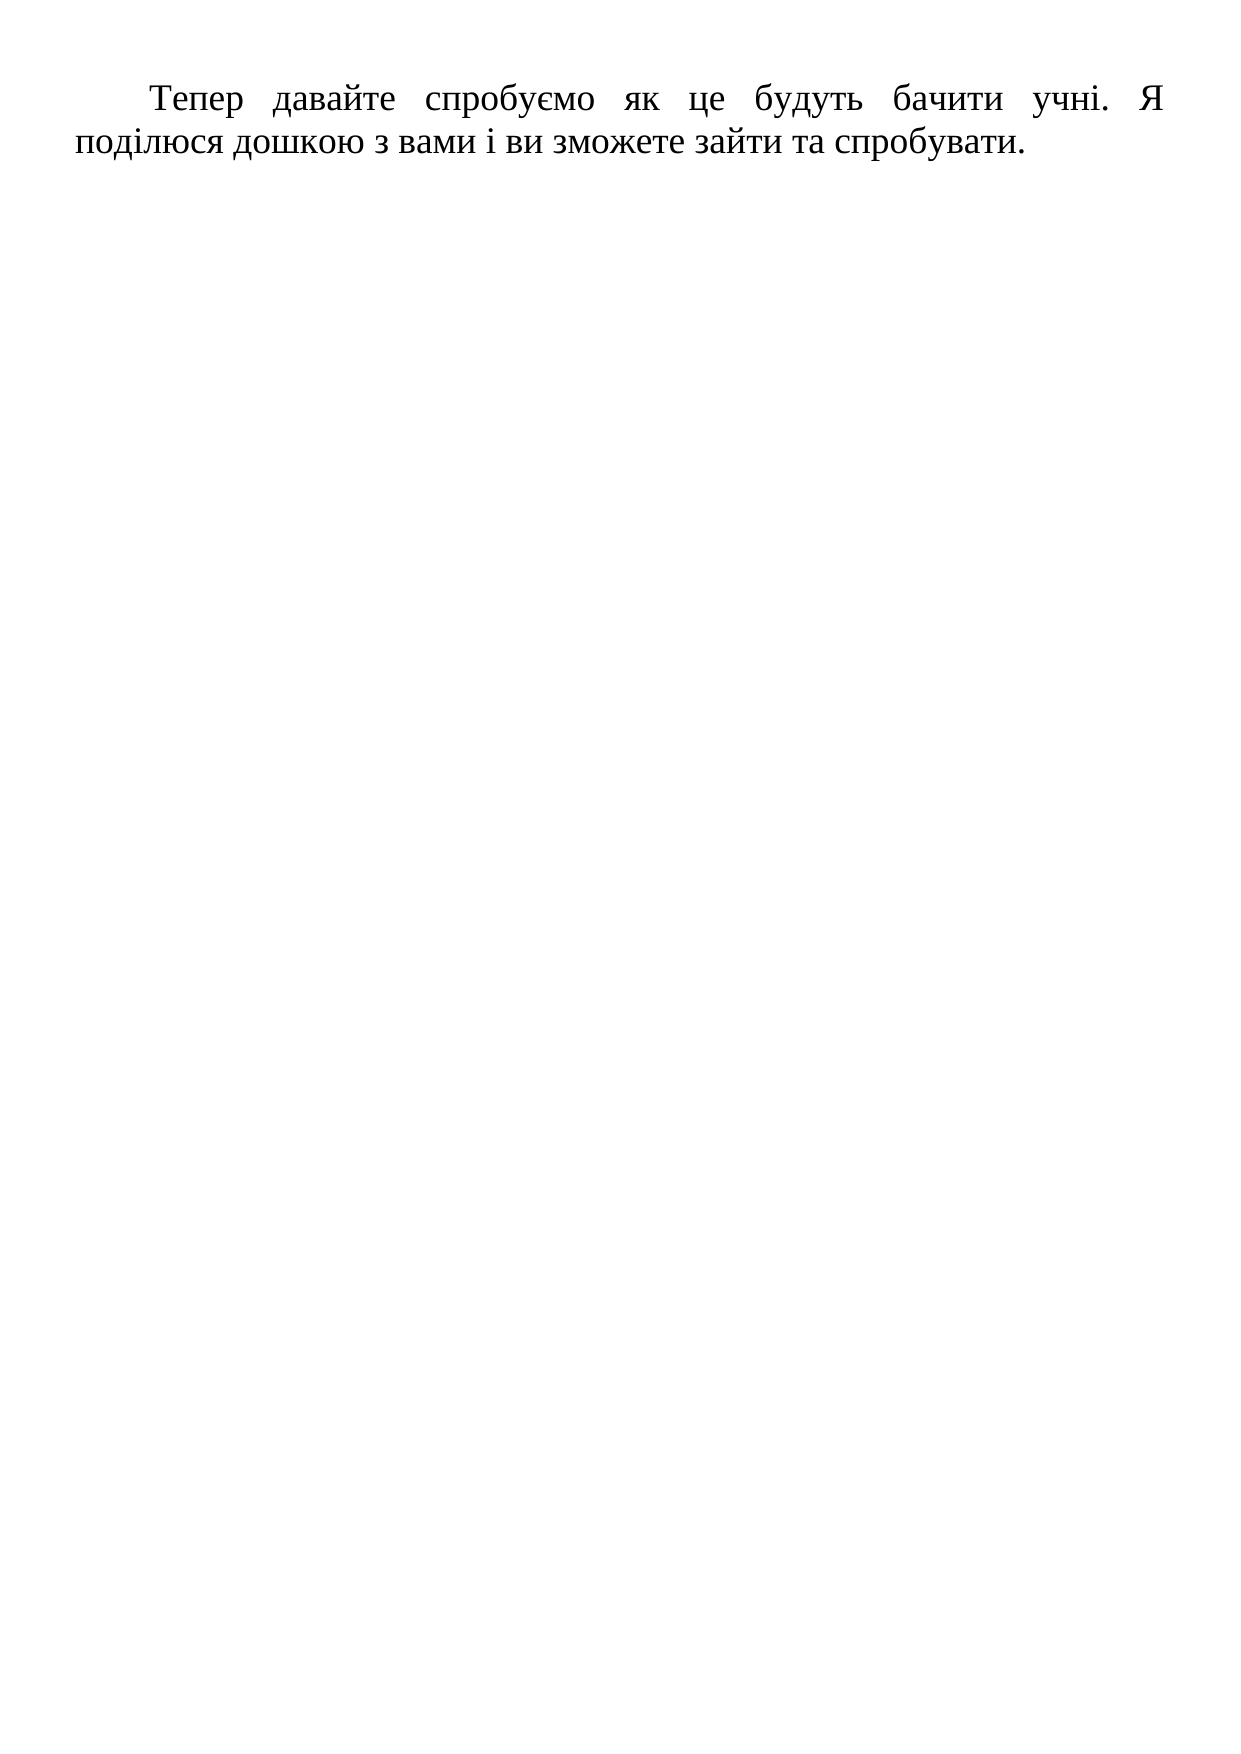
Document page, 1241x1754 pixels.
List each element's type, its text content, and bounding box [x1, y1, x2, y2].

text Тепер давайте спробуємо як це будуть бачити учні. Я поділюся дошкою з вами і ви зможете зайти та спробувати. [75, 75, 1165, 161]
